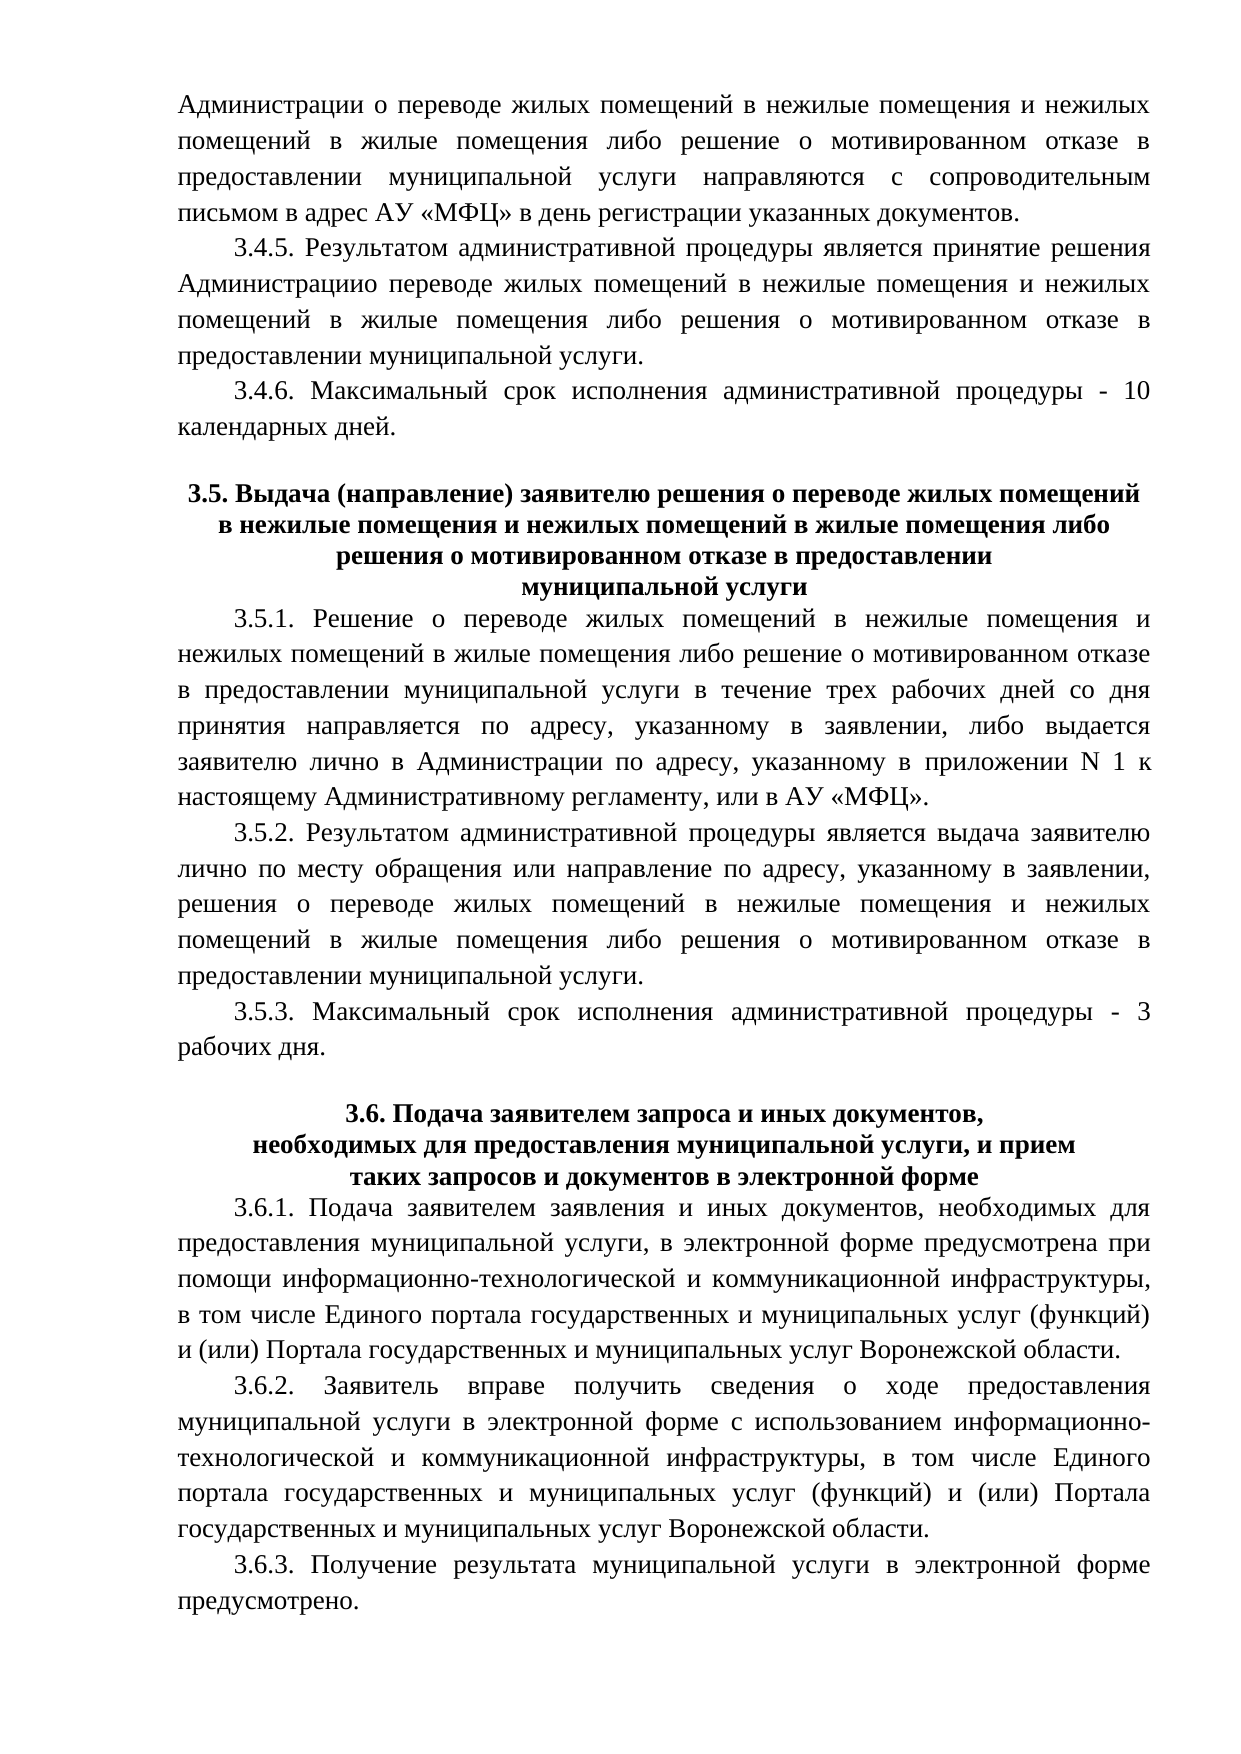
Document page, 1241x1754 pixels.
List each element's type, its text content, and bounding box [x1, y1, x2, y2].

text 3.6.3. Получение результата муниципальной услуги в электронной форме предусмотрено. [177, 1548, 1152, 1615]
text 3.6.1. Подача заявителем заявления и иных документов, необходимых для предоставления муниципальной услуги, в электронной форме предусмотрена при помощи информационно-технологической и коммуникационной инфраструктуры, в том числе Единого портала государственных и муниципальных услуг (функций) и (или) Портала государственных и муниципальных услуг Воронежской области. [177, 1191, 1152, 1365]
text 3.5.3. Максимальный срок исполнения административной процедуры - 3 рабочих дня. [177, 995, 1152, 1062]
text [177, 89, 1152, 227]
text 3.5. Выдача (направление) заявителю решения о переводе жилых помещений в нежилые помещения и нежилых помещений в жилые помещения либо [177, 477, 1152, 539]
text таких запросов и документов в электронной форме [177, 1159, 1152, 1191]
text 3.4.5. Результатом административной процедуры является принятие решения Администрациио переводе жилых помещений в нежилые помещения и нежилых помещений в жилые помещения либо решения о мотивированном отказе в предоставлении муниципальной услуги. [177, 232, 1152, 370]
text 3.5.1. Решение о переводе жилых помещений в нежилые помещения и нежилых помещений в жилые помещения либо решение о мотивированном отказе в предоставлении муниципальной услуги в течение трех рабочих дней со дня принятия направляется по адресу, указанному в заявлении, либо выдается заявителю лично в Администрации по адресу, указанному в приложении N 1 к настоящему Административному регламенту, или в АУ «МФЦ». [177, 602, 1152, 811]
text 3.6.2. Заявитель вправе получить сведения о ходе предоставления муниципальной услуги в электронной форме с использованием информационно-технологической и коммуникационной инфраструктуры, в том числе Единого портала государственных и муниципальных услуг (функций) и (или) Портала государственных и муниципальных услуг Воронежской области. [177, 1369, 1152, 1543]
text 3.6. Подача заявителем запроса и иных документов, [177, 1097, 1152, 1128]
text решения о мотивированном отказе в предоставлении [177, 539, 1152, 571]
text 3.4.6. Максимальный срок исполнения административной процедуры - 10 календарных дней. [177, 374, 1152, 441]
text муниципальной услуги [177, 571, 1152, 602]
text необходимых для предоставления муниципальной услуги, и прием [177, 1128, 1152, 1159]
text 3.5.2. Результатом административной процедуры является выдача заявителю лично по месту обращения или направление по адресу, указанному в заявлении, решения о переводе жилых помещений в нежилые помещения и нежилых помещений в жилые помещения либо решения о мотивированном отказе в предоставлении муниципальной услуги. [177, 816, 1152, 990]
